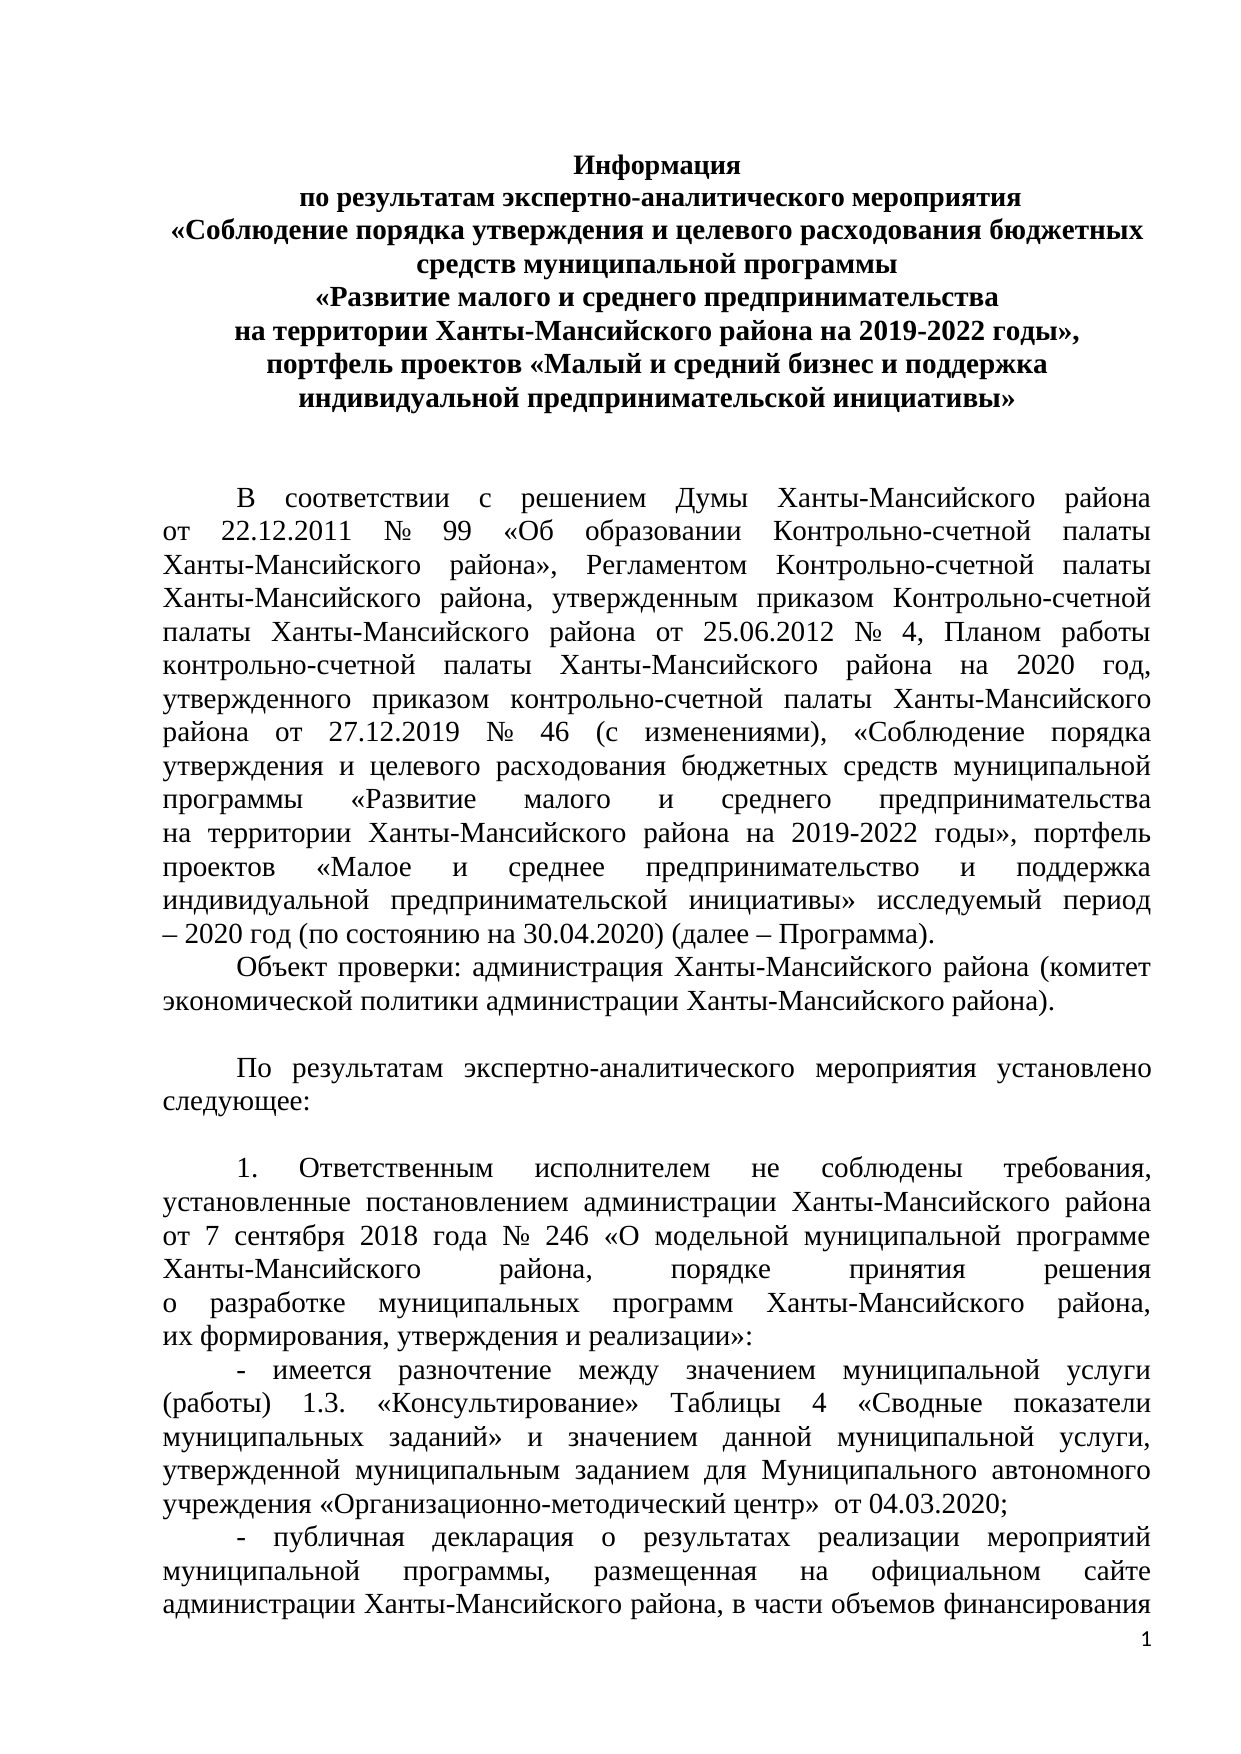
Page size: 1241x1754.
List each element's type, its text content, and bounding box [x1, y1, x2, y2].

text «Развитие малого и среднего предпринимательства [162, 279, 1152, 313]
text Информация [162, 148, 1152, 180]
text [162, 1519, 1152, 1620]
text портфель проектов «Малый и средний бизнес и поддержка индивидуальной предпринимательской инициативы» [162, 347, 1152, 414]
text - имеется разночтение между значением муниципальной услуги (работы) 1.3. «Консультирование» Таблицы 4 «Сводные показатели муниципальных заданий» и значением данной муниципальной услуги, утвержденной муниципальным заданием для Муниципального автономного учреждения «Организационно-методический центр» от 04.03.2020; [162, 1352, 1152, 1519]
text по результатам экспертно-аналитического мероприятия [162, 180, 1152, 212]
text По результатам экспертно-аналитического мероприятия установлено следующее: [162, 1050, 1152, 1117]
text Объект проверки: администрация Ханты-Мансийского района (комитет экономической политики администрации Ханты-Мансийского района). [162, 949, 1152, 1016]
text «Cоблюдение порядка утверждения и целевого расходования бюджетных средств муниципальной программы [162, 212, 1152, 279]
text 1. Ответственным исполнителем не соблюдены требования, установленные постановлением администрации Ханты-Мансийского района от 7 сентября 2018 года № 246 «О модельной муниципальной программе Ханты-Мансийского района, порядке принятия решения о разработке муниципальных программ Ханты-Мансийского района, их формирования, утверждения и реализации»: [162, 1151, 1152, 1352]
text В соответствии с решением Думы Ханты-Мансийского района от 22.12.2011 № 99 «Об образовании Контрольно-счетной палаты Ханты-Мансийского района», Регламентом Контрольно-счетной палаты Ханты-Мансийского района, утвержденным приказом Контрольно-счетной палаты Ханты-Мансийского района от 25.06.2012 № 4, Планом работы контрольно-счетной палаты Ханты-Мансийского района на 2020 год, утвержденного приказом контрольно-счетной палаты Ханты-Мансийского района от 27.12.2019 № 46 (с изменениями), «Соблюдение порядка утверждения и целевого расходования бюджетных средств муниципальной программы «Развитие малого и среднего предпринимательства на территории Ханты-Мансийского района на 2019-2022 годы», портфель проектов «Малое и среднее предпринимательство и поддержка индивидуальной предпринимательской инициативы» исследуемый период – 2020 год (по состоянию на 30.04.2020) (далее – Программа). [162, 480, 1152, 949]
text на территории Ханты-Мансийского района на 2019-2022 годы», [162, 313, 1152, 347]
